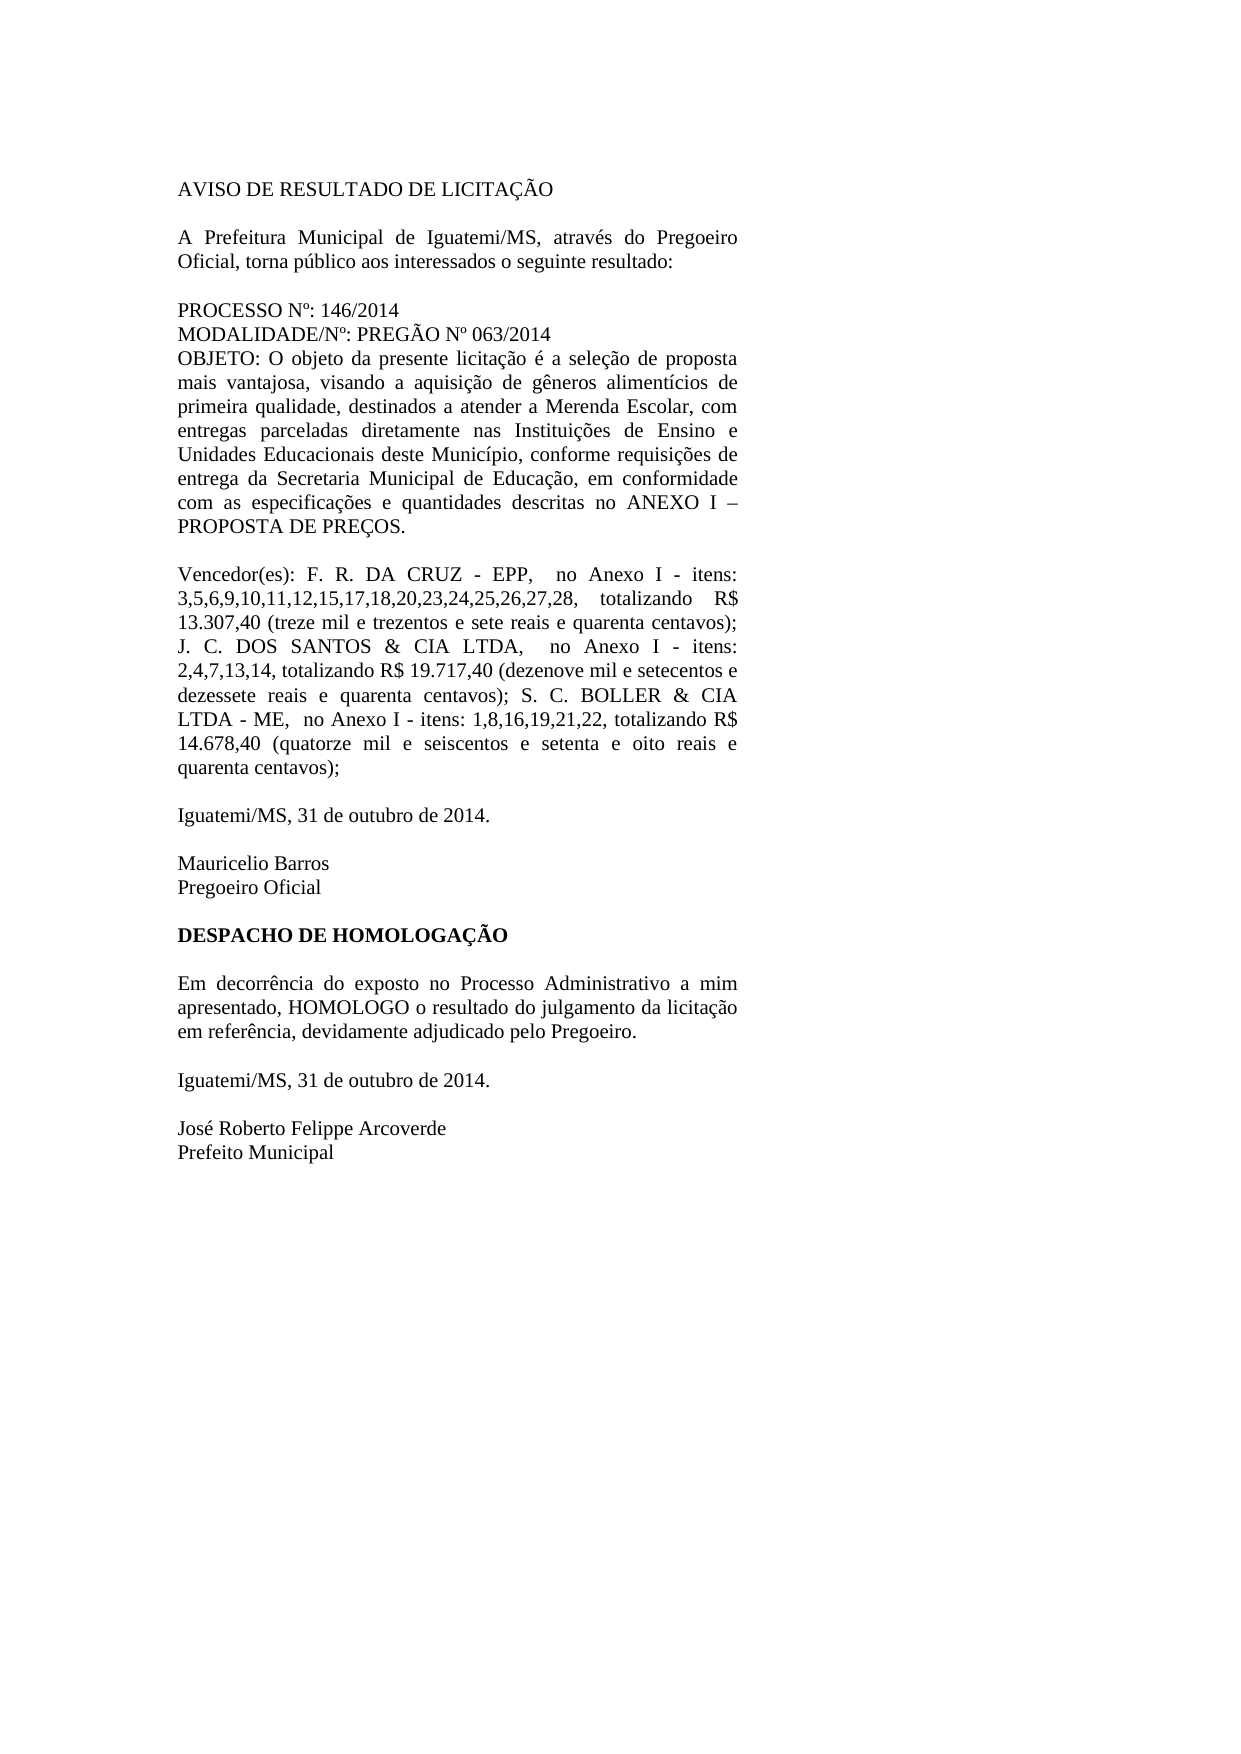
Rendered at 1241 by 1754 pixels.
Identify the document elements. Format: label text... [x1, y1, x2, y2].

text Vencedor(es): F. R. DA CRUZ - EPP, no Anexo I - itens: 3,5,6,9,10,11,12,15,17,18,20,23,24,25,26,27,28, totalizando R$ 13.307,40 (treze mil e trezentos e sete reais e quarenta centavos); J. C. DOS SANTOS & CIA LTDA, no Anexo I - itens: 2,4,7,13,14, totalizando R$ 19.717,40 (dezenove mil e setecentos e dezessete reais e quarenta centavos); S. C. BOLLER & CIA LTDA - ME, no Anexo I - itens: 1,8,16,19,21,22, totalizando R$ 14.678,40 (quatorze mil e seiscentos e setenta e oito reais e quarenta centavos); [177, 562, 738, 779]
text Prefeito Municipal [177, 1140, 738, 1164]
text José Roberto Felippe Arcoverde [177, 1116, 738, 1140]
text Pregoeiro Oficial [177, 875, 738, 899]
text OBJETO: O objeto da presente licitação é a seleção de proposta mais vantajosa, visando a aquisição de gêneros alimentícios de primeira qualidade, destinados a atender a Merenda Escolar, com entregas parceladas diretamente nas Instituições de Ensino e Unidades Educacionais deste Município, conforme requisições de entrega da Secretaria Municipal de Educação, em conformidade com as especificações e quantidades descritas no ANEXO I – PROPOSTA DE PREÇOS. [177, 346, 738, 538]
text Iguatemi/MS, 31 de outubro de 2014. [177, 803, 738, 827]
text Mauricelio Barros [177, 851, 738, 875]
text PROCESSO Nº: 146/2014 [177, 297, 738, 322]
text Em decorrência do exposto no Processo Administrativo a mim apresentado, HOMOLOGO o resultado do julgamento da licitação em referência, devidamente adjudicado pelo Pregoeiro. [177, 971, 738, 1043]
text MODALIDADE/Nº: PREGÃO Nº 063/2014 [177, 322, 738, 346]
text DESPACHO DE HOMOLOGAÇÃO [177, 923, 738, 947]
text A Prefeitura Municipal de Iguatemi/MS, através do Pregoeiro Oficial, torna público aos interessados o seguinte resultado: [177, 225, 738, 273]
text Iguatemi/MS, 31 de outubro de 2014. [177, 1067, 738, 1092]
text AVISO DE RESULTADO DE LICITAÇÃO [177, 177, 738, 201]
